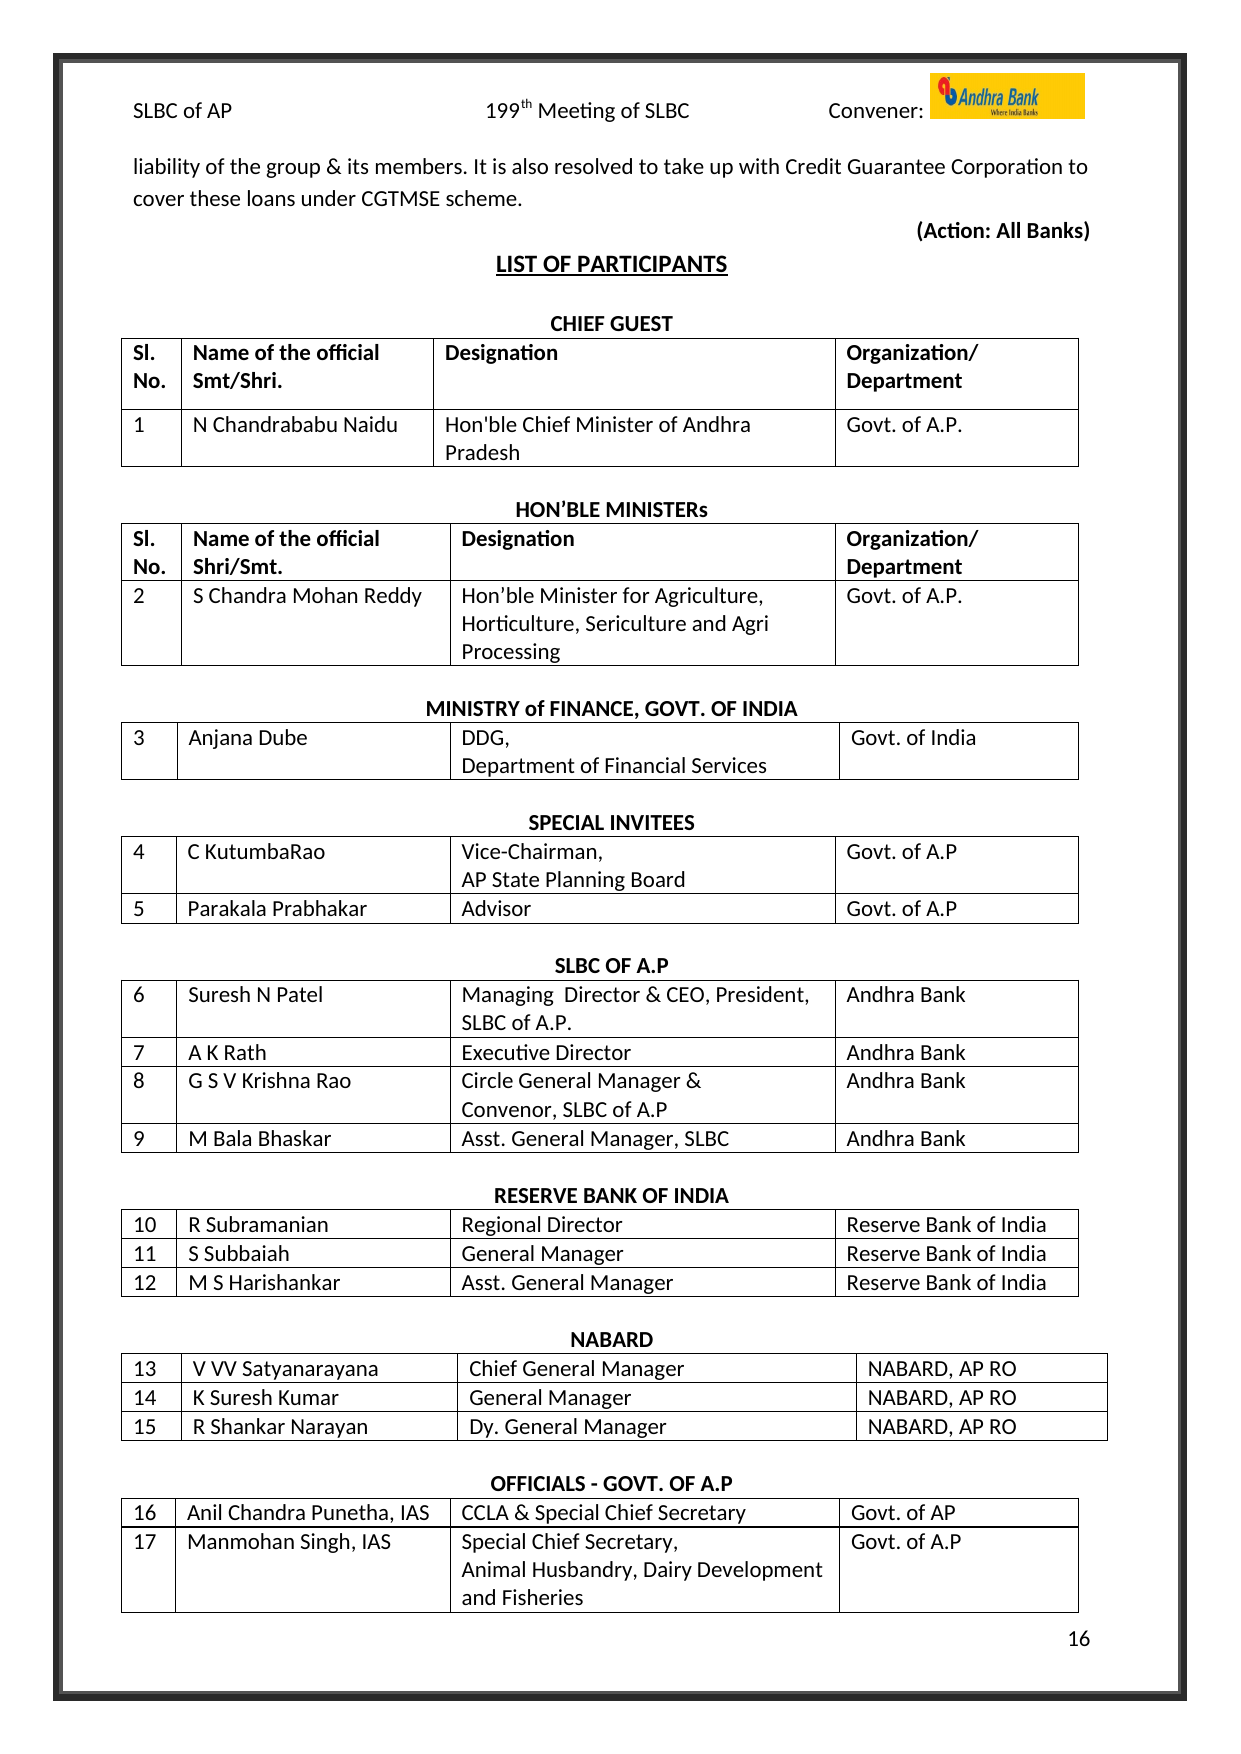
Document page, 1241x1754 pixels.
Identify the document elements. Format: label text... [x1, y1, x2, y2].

text RESERVE BANK OF INDIA [133, 1181, 1090, 1209]
table_cell R Shankar Narayan [182, 1412, 457, 1440]
text MINISTRY of FINANCE, GOVT. OF INDIA [133, 694, 1090, 722]
table_header Govt. of AP [840, 1499, 1078, 1526]
table_cell 5 [122, 894, 176, 922]
table_cell 15 [122, 1412, 181, 1440]
table_header Govt. of India [840, 723, 1078, 779]
table_cell Dy. General Manager [458, 1412, 856, 1440]
table_cell Manmohan Singh, IAS [176, 1528, 450, 1612]
table_header Chief General Manager [458, 1354, 856, 1382]
table_header 4 [122, 837, 176, 893]
table_cell M S Harishankar [177, 1268, 450, 1296]
table_cell 2 [122, 581, 181, 665]
table_header Suresh N Patel [177, 981, 450, 1037]
table_header Name of the official Shri/Smt. [182, 524, 450, 580]
table_header R Subramanian [177, 1210, 450, 1238]
table_header Organization/ Department [836, 339, 1078, 409]
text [133, 152, 1090, 212]
table_header Sl. No. [122, 524, 181, 580]
table_header NABARD, AP RO [857, 1354, 1107, 1382]
table_cell 14 [122, 1383, 181, 1411]
table_header Name of the official Smt/Shri. [182, 339, 433, 409]
table_cell General Manager [451, 1239, 835, 1267]
table_cell 7 [122, 1038, 176, 1066]
table_cell S Subbaiah [177, 1239, 450, 1267]
table_header Anil Chandra Punetha, IAS [176, 1499, 450, 1526]
table_header 6 [122, 981, 176, 1037]
text SPECIAL INVITEES [133, 808, 1090, 836]
table_cell S Chandra Mohan Reddy [182, 581, 450, 665]
table_cell Govt. of A.P. [836, 410, 1078, 466]
table_cell M Bala Bhaskar [177, 1124, 450, 1152]
text (Action: All Banks) [133, 216, 1090, 244]
text NABARD [133, 1325, 1090, 1353]
picture [930, 73, 1085, 119]
table_cell Govt. of A.P [836, 894, 1078, 922]
table_header Govt. of A.P [836, 837, 1078, 893]
table_header Designation [451, 524, 835, 580]
table_cell Circle General Manager & Convenor, SLBC of A.P [451, 1067, 835, 1123]
table_cell N Chandrababu Naidu [182, 410, 433, 466]
table_header Vice-Chairman, AP State Planning Board [451, 837, 835, 893]
table_header 3 [122, 723, 177, 779]
table_cell Asst. General Manager [451, 1268, 835, 1296]
table_cell Andhra Bank [836, 1124, 1078, 1152]
table_cell Reserve Bank of India [836, 1268, 1078, 1296]
table_cell Parakala Prabhakar [177, 894, 450, 922]
table_header Organization/ Department [836, 524, 1078, 580]
table_header Anjana Dube [178, 723, 450, 779]
text OFFICIALS - GOVT. OF A.P [133, 1469, 1090, 1497]
table_header Designation [434, 339, 835, 409]
text SLBC OF A.P [133, 951, 1090, 979]
table_cell 12 [122, 1268, 176, 1296]
table_cell Advisor [451, 894, 835, 922]
table_cell 8 [122, 1067, 176, 1123]
table_cell 17 [122, 1528, 175, 1612]
table_cell NABARD, AP RO [857, 1383, 1107, 1411]
table_header Andhra Bank [836, 981, 1078, 1037]
table_header V VV Satyanarayana [182, 1354, 457, 1382]
table_cell Special Chief Secretary, Animal Husbandry, Dairy Development and Fisheries [451, 1528, 839, 1612]
table_cell Executive Director [451, 1038, 835, 1066]
table_cell G S V Krishna Rao [177, 1067, 450, 1123]
table_cell Hon’ble Minister for Agriculture, Horticulture, Sericulture and Agri Processing [451, 581, 835, 665]
table_header DDG, Department of Financial Services [451, 723, 839, 779]
table_cell Reserve Bank of India [836, 1239, 1078, 1267]
table_cell 11 [122, 1239, 176, 1267]
table_cell 1 [122, 410, 181, 466]
table_cell NABARD, AP RO [857, 1412, 1107, 1440]
table_header 10 [122, 1210, 176, 1238]
table_header 16 [122, 1499, 175, 1526]
table_header C KutumbaRao [177, 837, 450, 893]
table_header CCLA & Special Chief Secretary [451, 1499, 839, 1526]
table_cell Andhra Bank [836, 1038, 1078, 1066]
text LIST OF PARTICIPANTS [133, 248, 1090, 279]
table_cell Hon'ble Chief Minister of Andhra Pradesh [434, 410, 835, 466]
table_header Sl. No. [122, 339, 181, 409]
table_cell Govt. of A.P [840, 1528, 1078, 1612]
text CHIEF GUEST [133, 309, 1090, 337]
text HON’BLE MINISTERs [133, 495, 1090, 523]
table_cell Andhra Bank [836, 1067, 1078, 1123]
table_cell A K Rath [177, 1038, 450, 1066]
table_header Regional Director [451, 1210, 835, 1238]
table_header Managing Director & CEO, President, SLBC of A.P. [451, 981, 835, 1037]
table_cell Asst. General Manager, SLBC [451, 1124, 835, 1152]
table_cell 9 [122, 1124, 176, 1152]
table_cell K Suresh Kumar [182, 1383, 457, 1411]
table_header Reserve Bank of India [836, 1210, 1078, 1238]
table_cell Govt. of A.P. [836, 581, 1078, 665]
table_cell General Manager [458, 1383, 856, 1411]
table_header 13 [122, 1354, 181, 1382]
